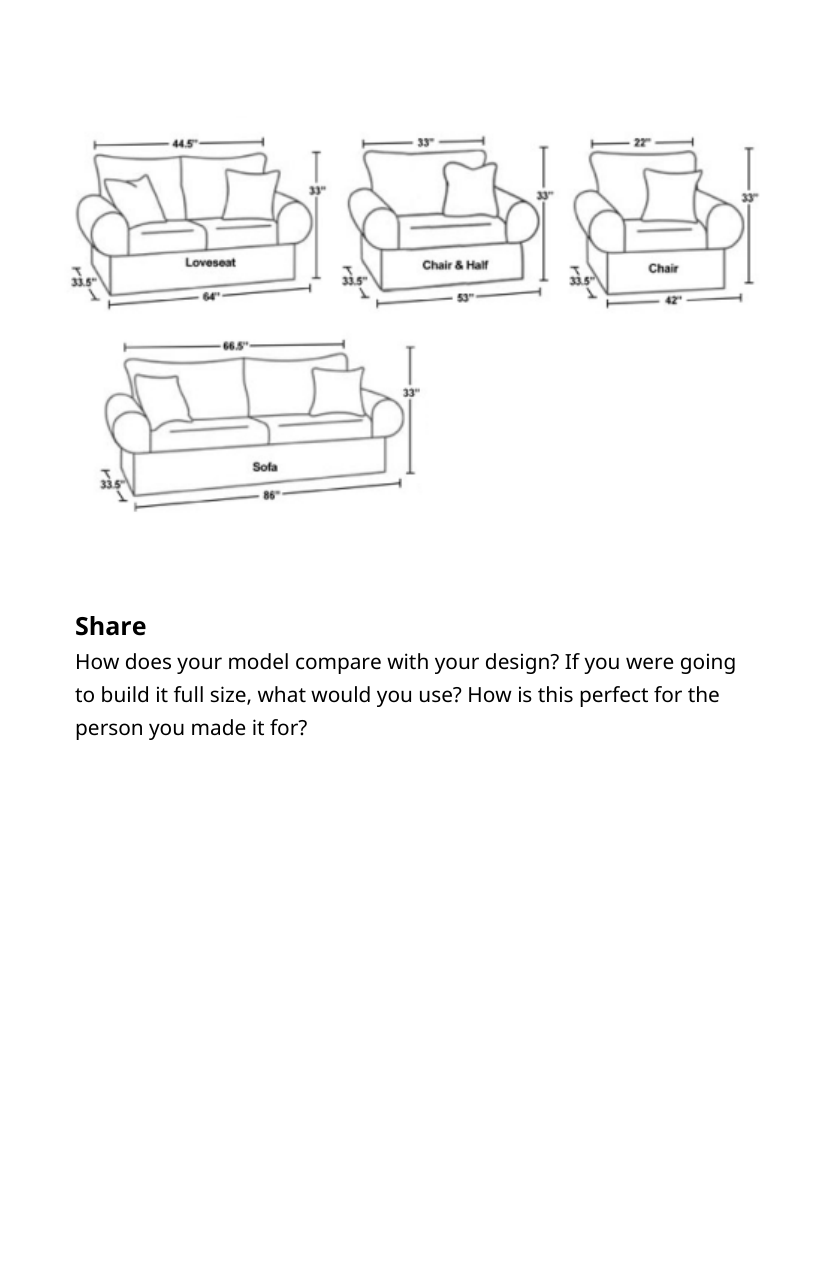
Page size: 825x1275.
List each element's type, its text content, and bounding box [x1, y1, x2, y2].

text How does your model compare with your design? If you were going to build it full size, what would you use? How is this perfect for the person you made it for? [75, 647, 750, 741]
picture [58, 116, 764, 515]
text Share [75, 608, 750, 642]
